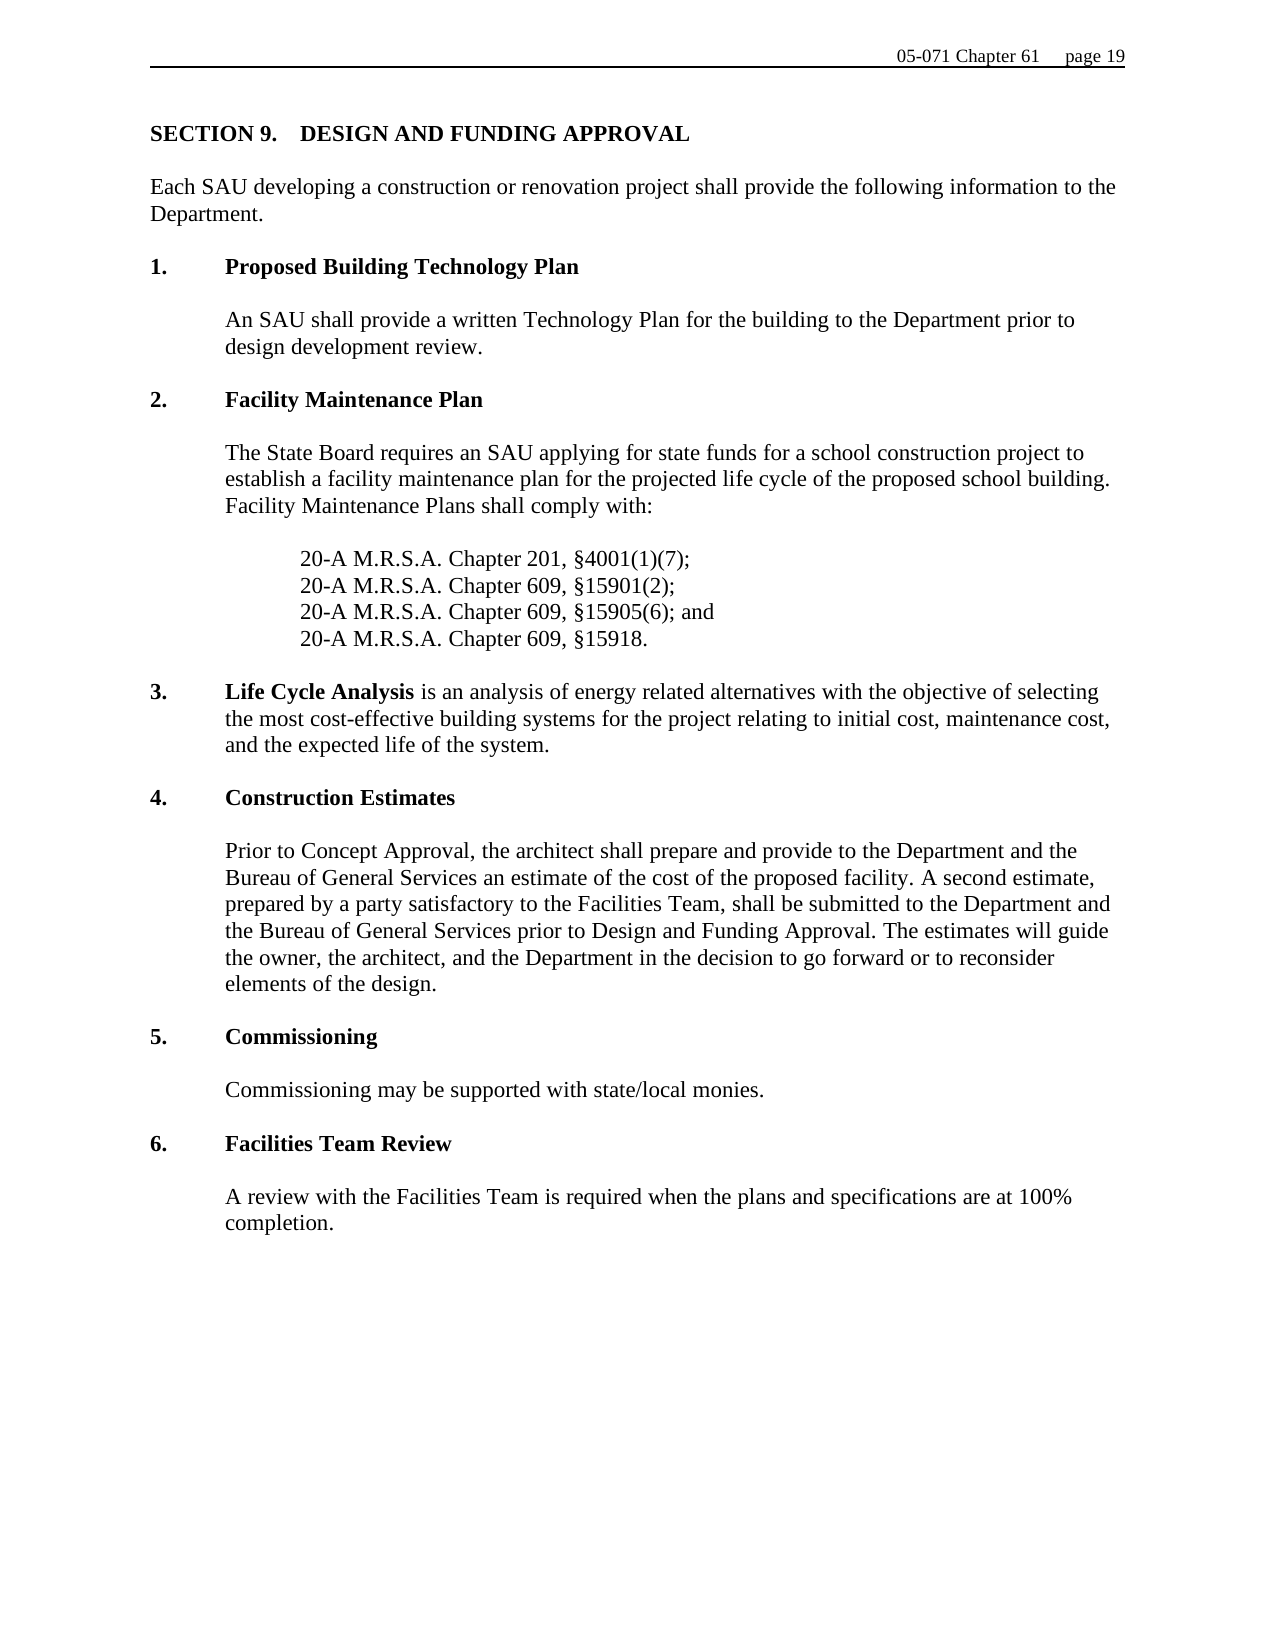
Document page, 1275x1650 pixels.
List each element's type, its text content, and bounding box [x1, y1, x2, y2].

text 1. Proposed Building Technology Plan [150, 253, 1125, 279]
text 2. Facility Maintenance Plan [150, 386, 1125, 412]
text Prior to Concept Approval, the architect shall prepare and provide to the Department and the Bureau of General Services an estimate of the cost of the proposed facility. A second estimate, prepared by a party satisfactory to the Facilities Team, shall be submitted to the Department and the Bureau of General Services prior to Design and Funding Approval. The estimates will guide the owner, the architect, and the Department in the decision to go forward or to reconsider elements of the design. [225, 837, 1125, 997]
text 20-A M.R.S.A. Chapter 201, §4001(1)(7); [225, 545, 1125, 572]
text Each SAU developing a construction or renovation project shall provide the following information to the Department. [150, 173, 1125, 226]
text 5. Commissioning [150, 1023, 1125, 1050]
text SECTION 9. DESIGN AND FUNDING APPROVAL [150, 120, 1125, 147]
text 20-A M.R.S.A. Chapter 609, §15918. [150, 625, 1125, 651]
text The State Board requires an SAU applying for state funds for a school construction project to establish a facility maintenance plan for the projected life cycle of the proposed school building. Facility Maintenance Plans shall comply with: [150, 439, 1125, 518]
text 20-A M.R.S.A. Chapter 609, §15901(2); [225, 572, 1125, 598]
text An SAU shall provide a written Technology Plan for the building to the Department prior to design development review. [150, 306, 1125, 359]
text 20-A M.R.S.A. Chapter 609, §15905(6); and [225, 598, 1125, 625]
text 3. Life Cycle Analysis is an analysis of energy related alternatives with the objective of selecting the most cost-effective building systems for the project relating to initial cost, maintenance cost, and the expected life of the system. [150, 678, 1125, 757]
text A review with the Facilities Team is required when the plans and specifications are at 100% completion. [225, 1182, 1125, 1236]
text Commissioning may be supported with state/local monies. [225, 1076, 1125, 1103]
text 6. Facilities Team Review [150, 1129, 1125, 1156]
text 4. Construction Estimates [150, 784, 1125, 811]
